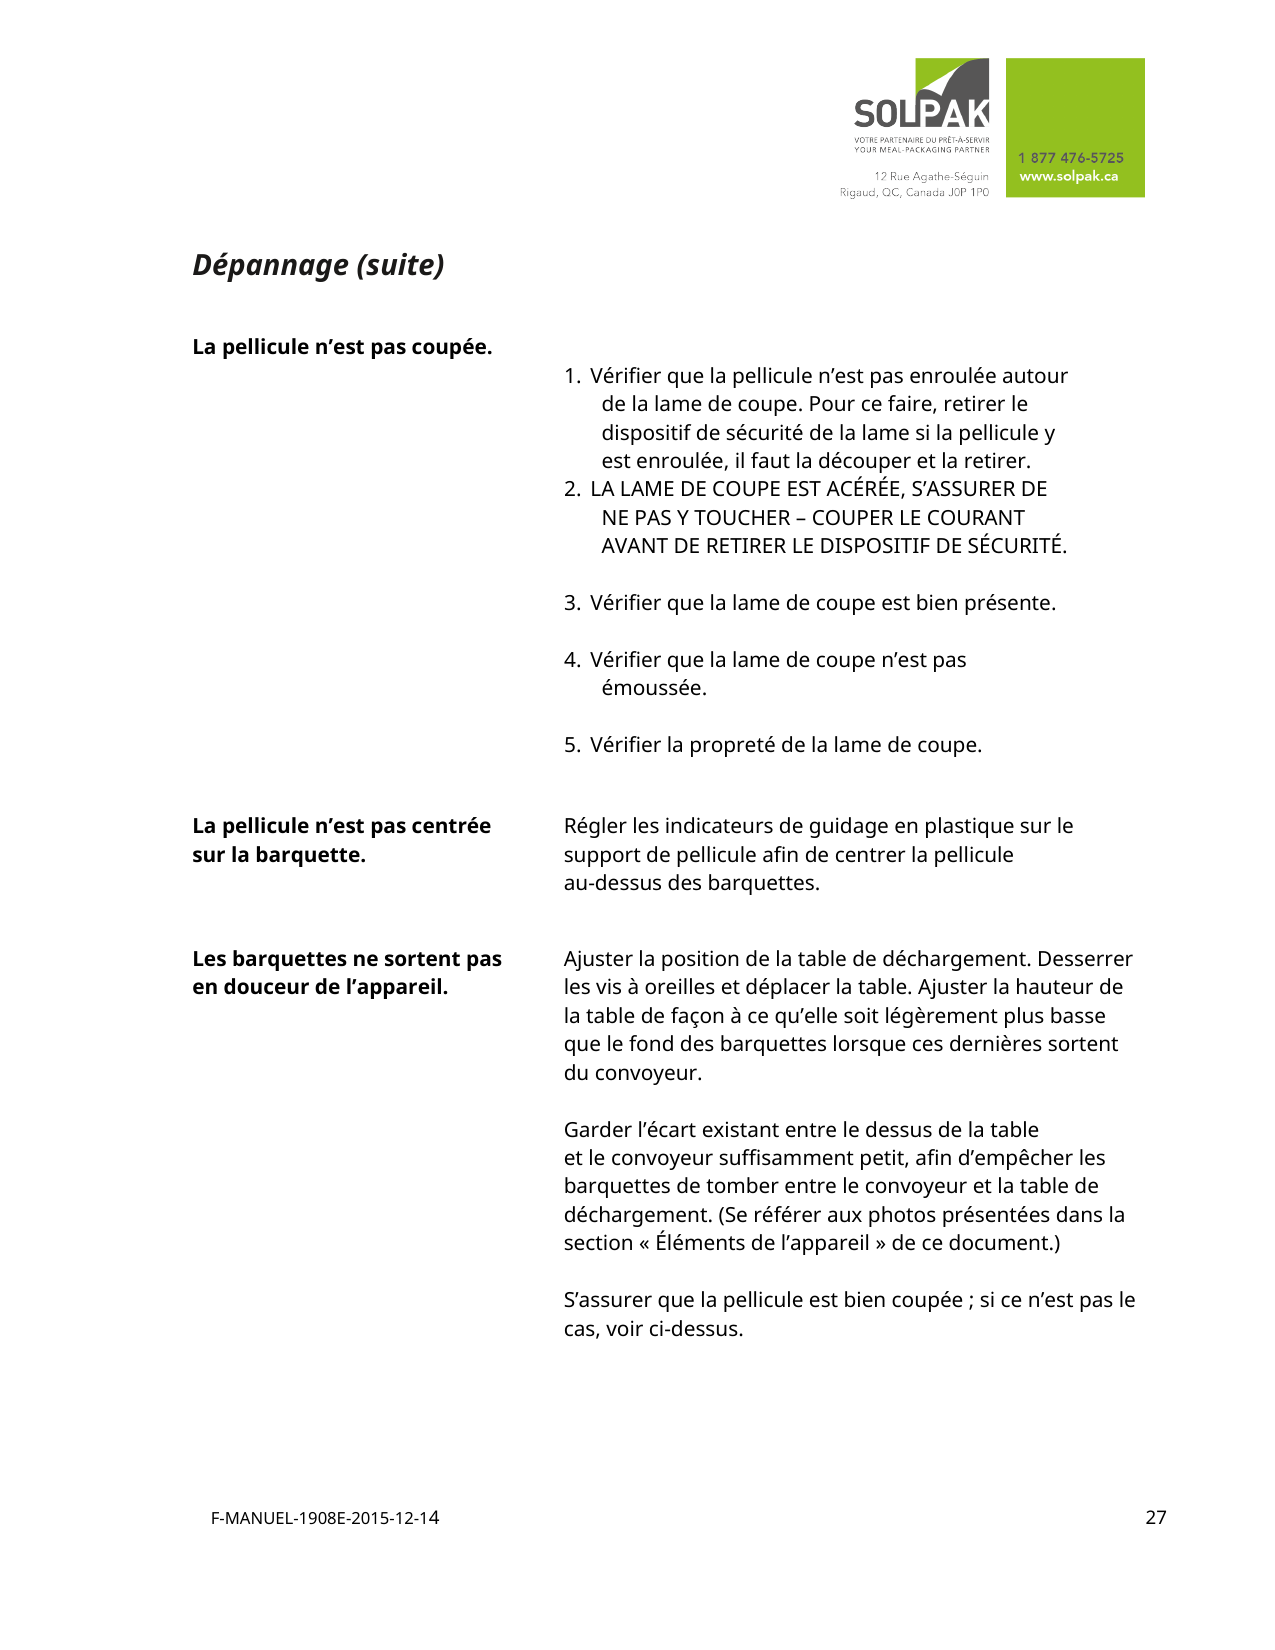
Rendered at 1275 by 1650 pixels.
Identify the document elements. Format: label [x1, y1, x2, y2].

picture [836, 40, 1145, 218]
